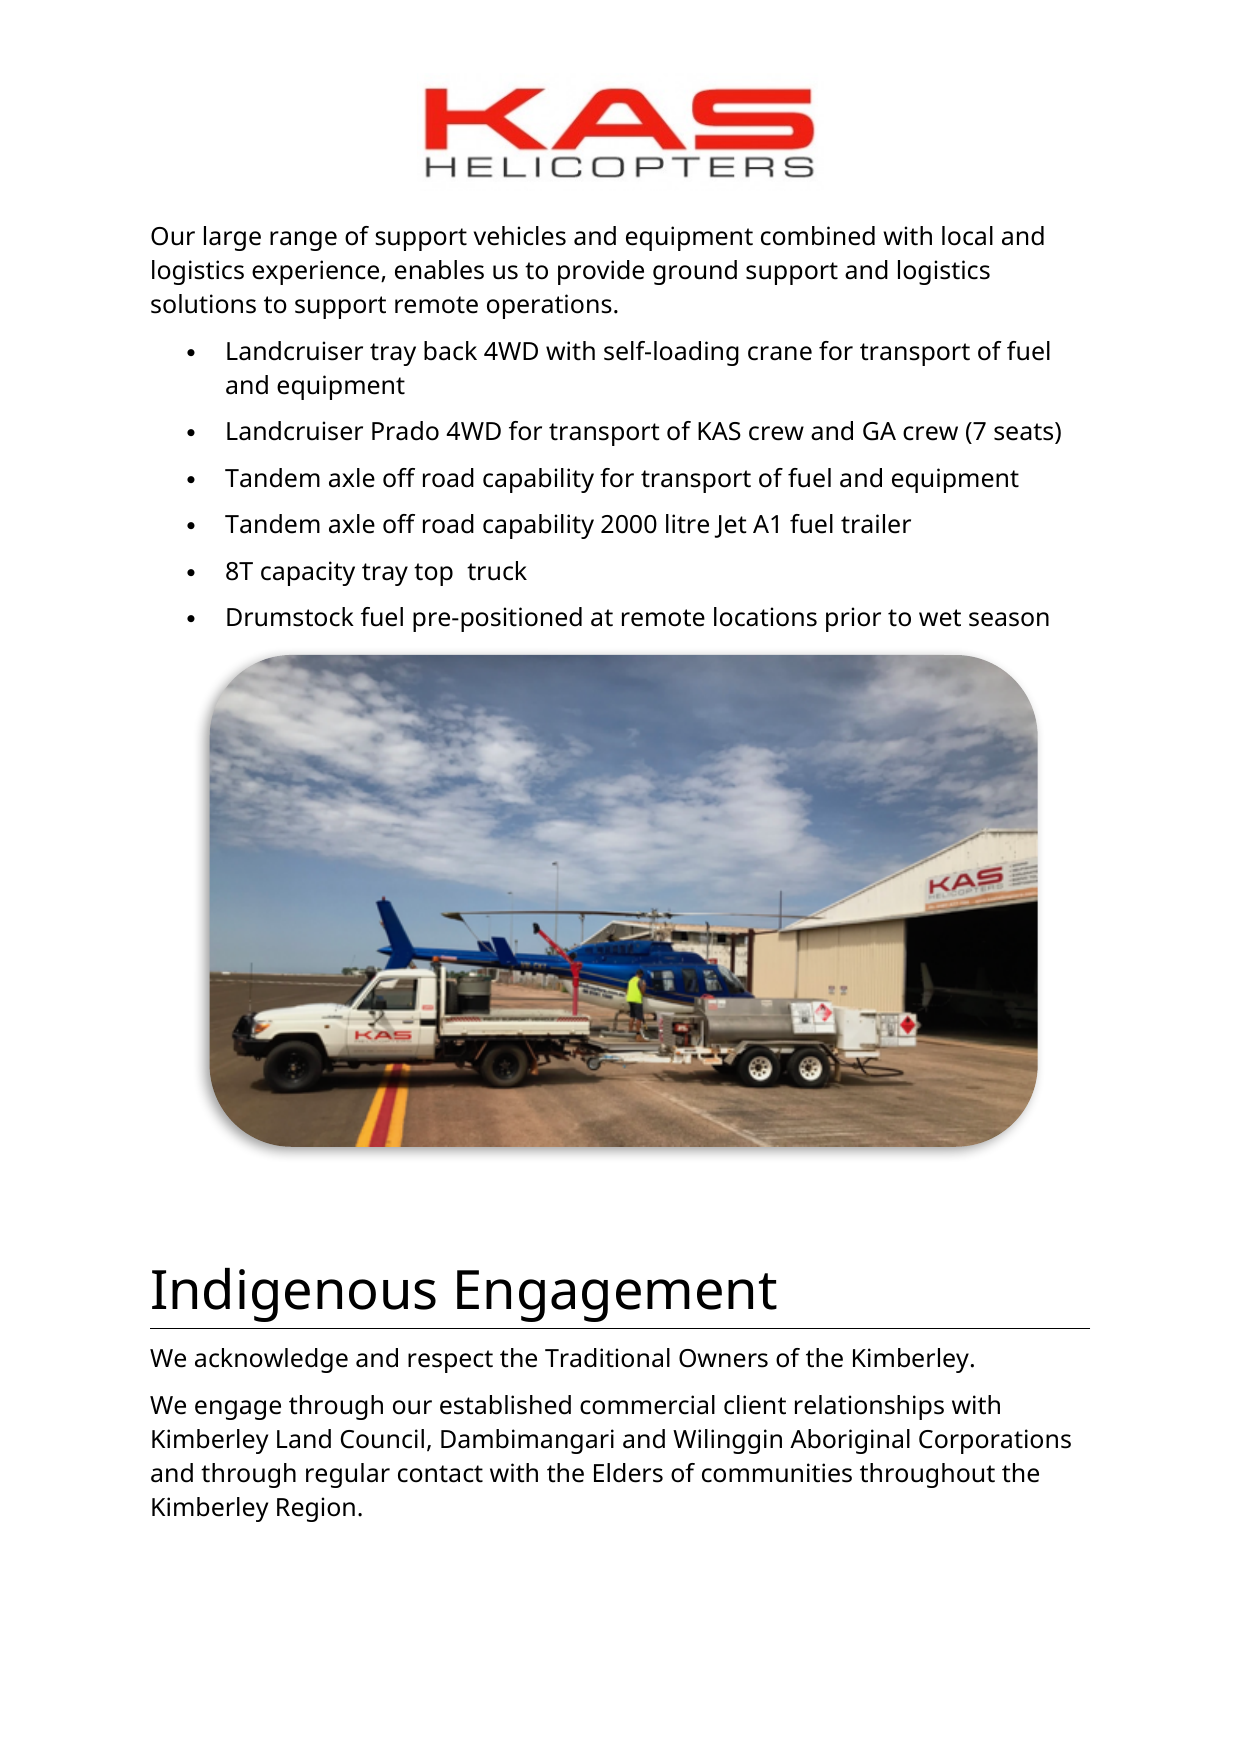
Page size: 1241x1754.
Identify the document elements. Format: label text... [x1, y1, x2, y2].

list Landcruiser Prado 4WD for transport of KAS crew and GA crew (7 seats) [187, 414, 1090, 448]
picture [209, 654, 1038, 1147]
list Tandem axle off road capability for transport of fuel and equipment [187, 460, 1090, 494]
list Drumstock fuel pre-positioned at remote locations prior to wet season [187, 600, 1090, 634]
text We acknowledge and respect the Traditional Owners of the Kimberley. [150, 1341, 1090, 1375]
text Indigenous Engagement [150, 1252, 1090, 1328]
list Landcruiser tray back 4WD with self-loading crane for transport of fuel and equipment [187, 333, 1090, 401]
text We engage through our established commercial client relationships with Kimberley Land Council, Dambimangari and Wilinggin Aboriginal Corporations and through regular contact with the Elders of communities throughout the Kimberley Region. [150, 1388, 1090, 1524]
picture [417, 73, 824, 191]
list Tandem axle off road capability 2000 litre Jet A1 fuel trailer [187, 507, 1090, 541]
list 8T capacity tray top truck [187, 553, 1090, 588]
text Our large range of support vehicles and equipment combined with local and logistics experience, enables us to provide ground support and logistics solutions to support remote operations. [150, 218, 1090, 321]
